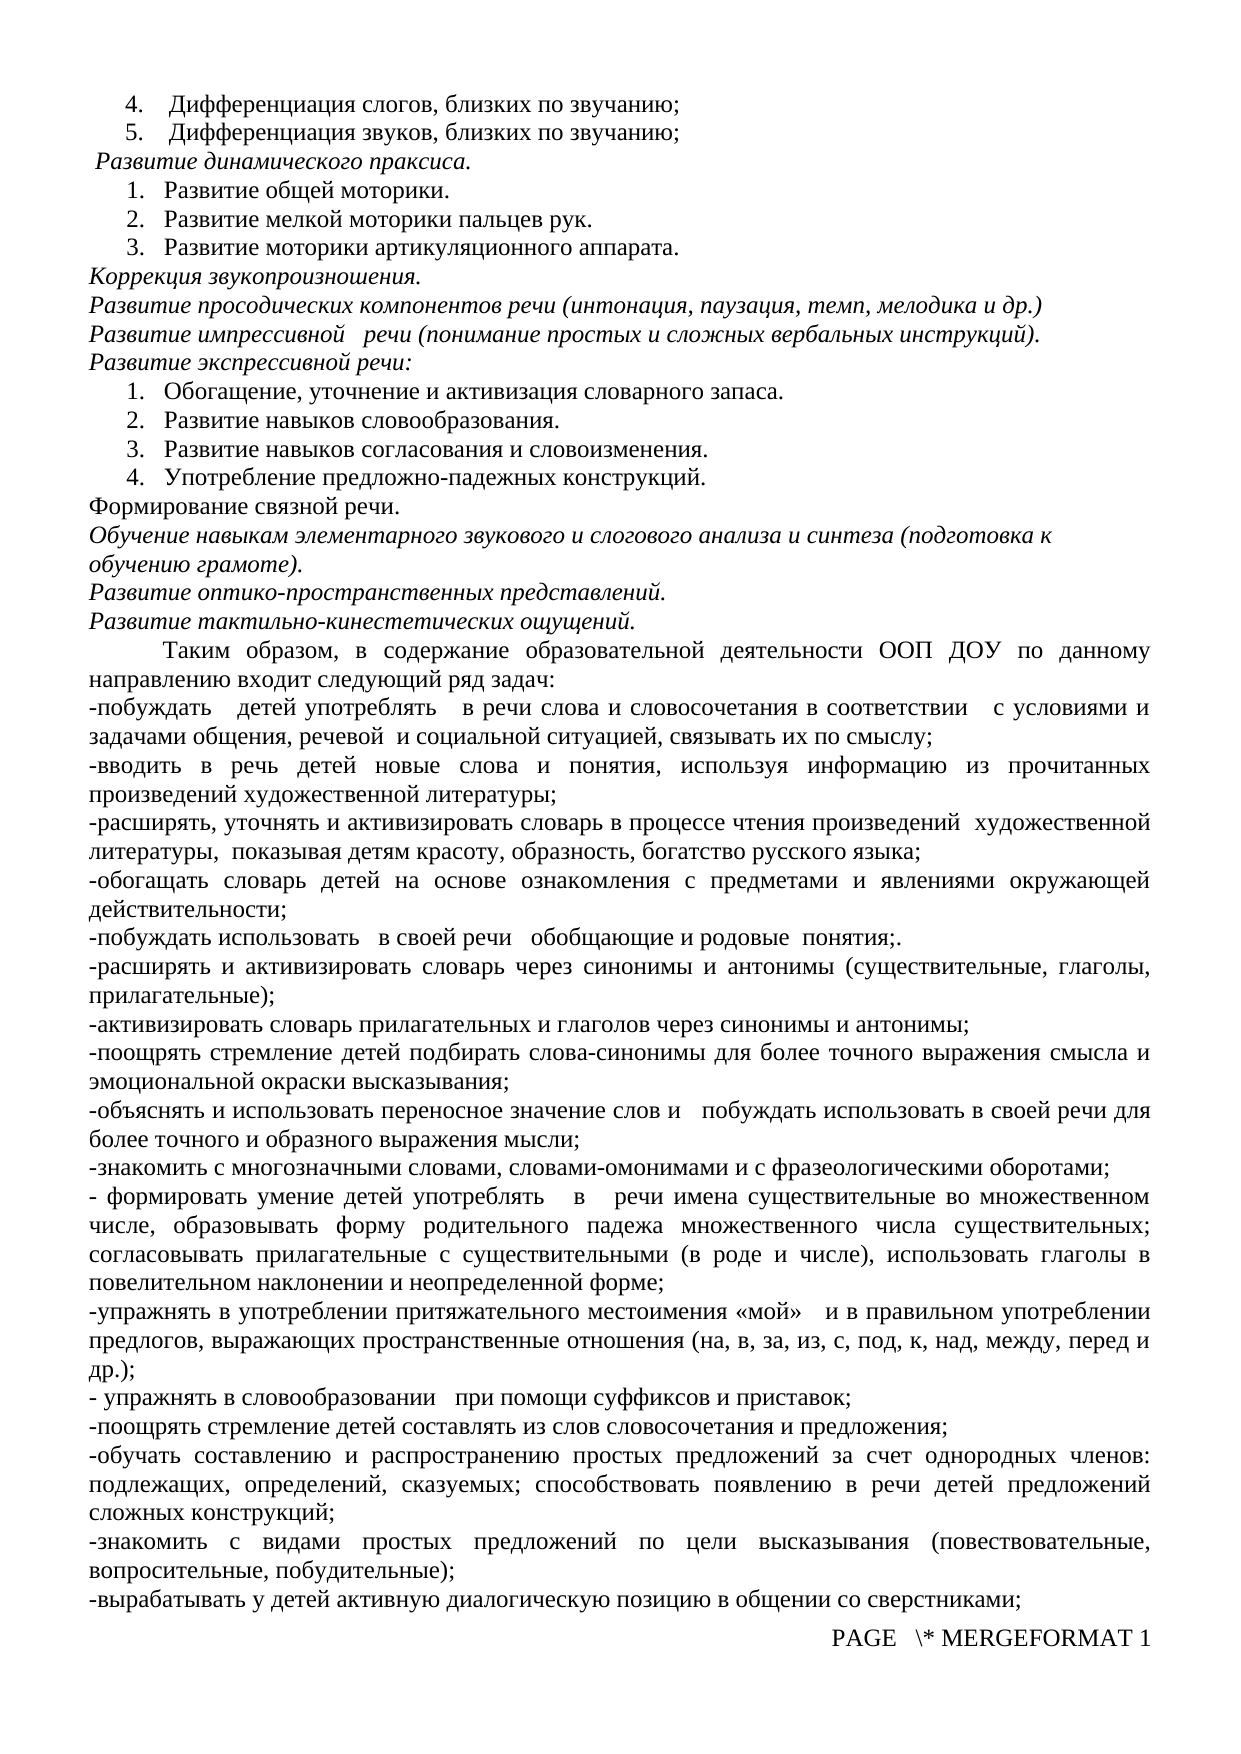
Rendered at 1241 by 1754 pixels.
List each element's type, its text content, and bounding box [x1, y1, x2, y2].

text -знакомить с многозначными словами, словами-омонимами и с фразеологическими оборотами; [89, 1152, 1152, 1181]
text -побуждать детей употреблять в речи слова и словосочетания в соответствии с условиями и задачами общения, речевой и социальной ситуацией, связывать их по смыслу; [89, 692, 1152, 750]
text -упражнять в употреблении притяжательного местоимения «мой» и в правильном употреблении предлогов, выражающих пространственные отношения (на, в, за, из, с, под, к, над, между, перед и др.); [89, 1296, 1152, 1382]
text Развитие оптико-пространственных представлений. [89, 577, 1152, 606]
list Развитие общей моторики. [126, 175, 1152, 204]
text -знакомить с видами простых предложений по цели высказывания (повествовательные, вопросительные, побудительные); [89, 1526, 1152, 1584]
list Развитие моторики артикуляционного аппарата. [126, 232, 1152, 261]
list Развитие навыков согласования и словоизменения. [126, 434, 1152, 462]
text -поощрять стремление детей подбирать слова-синонимы для более точного выражения смысла и эмоциональной окраски высказывания; [89, 1037, 1152, 1095]
text -обучать составлению и распространению простых предложений за счет однородных членов: подлежащих, определений, сказуемых; способствовать появлению в речи детей предложений сложных конструкций; [89, 1440, 1152, 1526]
text Развитие импрессивной речи (понимание простых и сложных вербальных инструкций). [89, 319, 1152, 347]
text -вводить в речь детей новые слова и понятия, используя информацию из прочитанных произведений художественной литературы; [89, 750, 1152, 807]
text Развитие динамического праксиса. [89, 146, 1152, 175]
text - упражнять в словообразовании при помощи суффиксов и приставок; [89, 1382, 1152, 1411]
text -поощрять стремление детей составлять из слов словосочетания и предложения; [89, 1411, 1152, 1440]
list Употребление предложно-падежных конструкций. [126, 462, 1152, 491]
text Коррекция звукопроизношения. [89, 261, 1152, 290]
text - формировать умение детей употреблять в речи имена существительные во множественном числе, образовывать форму родительного падежа множественного числа существительных; согласовывать прилагательные с существительными (в роде и числе), использовать глаголы в повелительном наклонении и неопределенной форме; [89, 1181, 1152, 1296]
text Таким образом, в содержание образовательной деятельности ООП ДОУ по данному направлению входит следующий ряд задач: [89, 635, 1152, 692]
text Обучение навыкам элементарного звукового и слогового анализа и синтеза (подготовка к обучению грамоте). [89, 520, 1152, 577]
text -объяснять и использовать переносное значение слов и побуждать использовать в своей речи для более точного и образного выражения мысли; [89, 1095, 1152, 1152]
text -расширять, уточнять и активизировать словарь в процессе чтения произведений художественной литературы, показывая детям красоту, образность, богатство русского языка; [89, 807, 1152, 865]
text 4. Дифференциация слогов, близких по звучанию; [125, 89, 1152, 117]
text -обогащать словарь детей на основе ознакомления с предметами и явлениями окружающей действительности; [89, 865, 1152, 922]
text Формирование связной речи. [89, 491, 1152, 520]
text Развитие экспрессивной речи: [89, 347, 1152, 376]
text -расширять и активизировать словарь через синонимы и антонимы (существительные, глаголы, прилагательные); [89, 951, 1152, 1009]
text -вырабатывать у детей активную диалогическую позицию в общении со сверстниками; [89, 1584, 1152, 1612]
list Обогащение, уточнение и активизация словарного запаса. [126, 376, 1152, 405]
list Развитие навыков словообразования. [126, 405, 1152, 434]
text -побуждать использовать в своей речи обобщающие и родовые понятия;. [89, 922, 1152, 951]
text -активизировать словарь прилагательных и глаголов через синонимы и антонимы; [89, 1009, 1152, 1037]
text Развитие тактильно-кинестетических ощущений. [89, 606, 1152, 635]
list Развитие мелкой моторики пальцев рук. [126, 204, 1152, 232]
text Развитие просодических компонентов речи (интонация, паузация, темп, мелодика и др.) [89, 290, 1152, 319]
text 5. Дифференциация звуков, близких по звучанию; [125, 117, 1152, 146]
